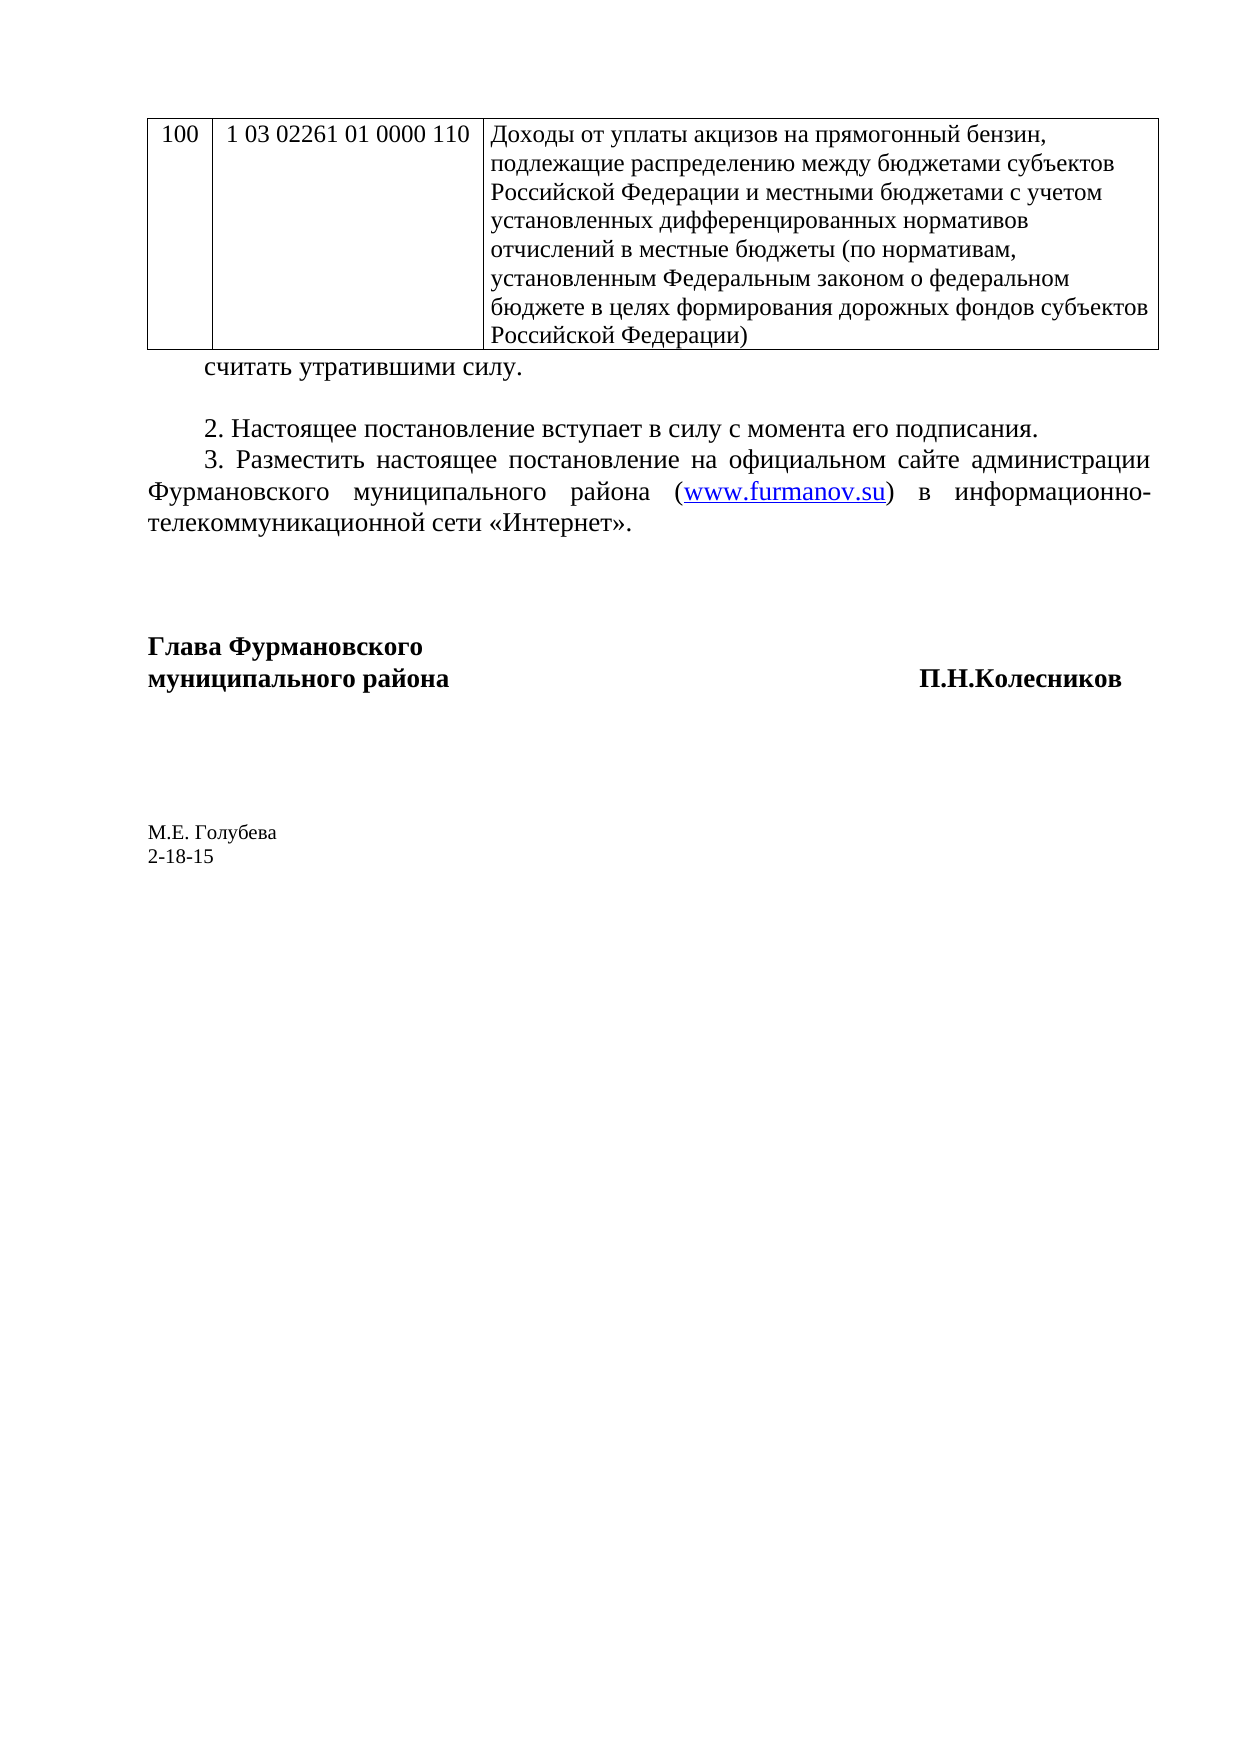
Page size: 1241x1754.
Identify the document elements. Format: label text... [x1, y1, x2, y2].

table_cell 100 [148, 119, 212, 349]
text М.Е. Голубева [148, 820, 1152, 844]
table_header Глава Фурмановского муниципального района [136, 631, 635, 693]
table_header П.Н.Колесников [635, 631, 1133, 693]
table_cell 1 03 02261 01 0000 110 [213, 119, 483, 349]
text 2-18-15 [148, 844, 1152, 868]
text 3. Разместить настоящее постановление на официальном сайте администрации Фурмановского муниципального района (www.furmanov.su) в информационно-телекоммуникационной сети «Интернет». [148, 444, 1152, 537]
title считать утратившими силу. [148, 350, 1152, 381]
table_cell Доходы от уплаты акцизов на прямогонный бензин, подлежащие распределению между бюджетами субъектов Российской Федерации и местными бюджетами с учетом установленных дифференцированных нормативов отчислений в местные бюджеты (по нормативам, установленным Федеральным законом о федеральном бюджете в целях формирования дорожных фондов субъектов Российской Федерации) [484, 119, 1158, 349]
text 2. Настоящее постановление вступает в силу с момента его подписания. [148, 412, 1152, 444]
